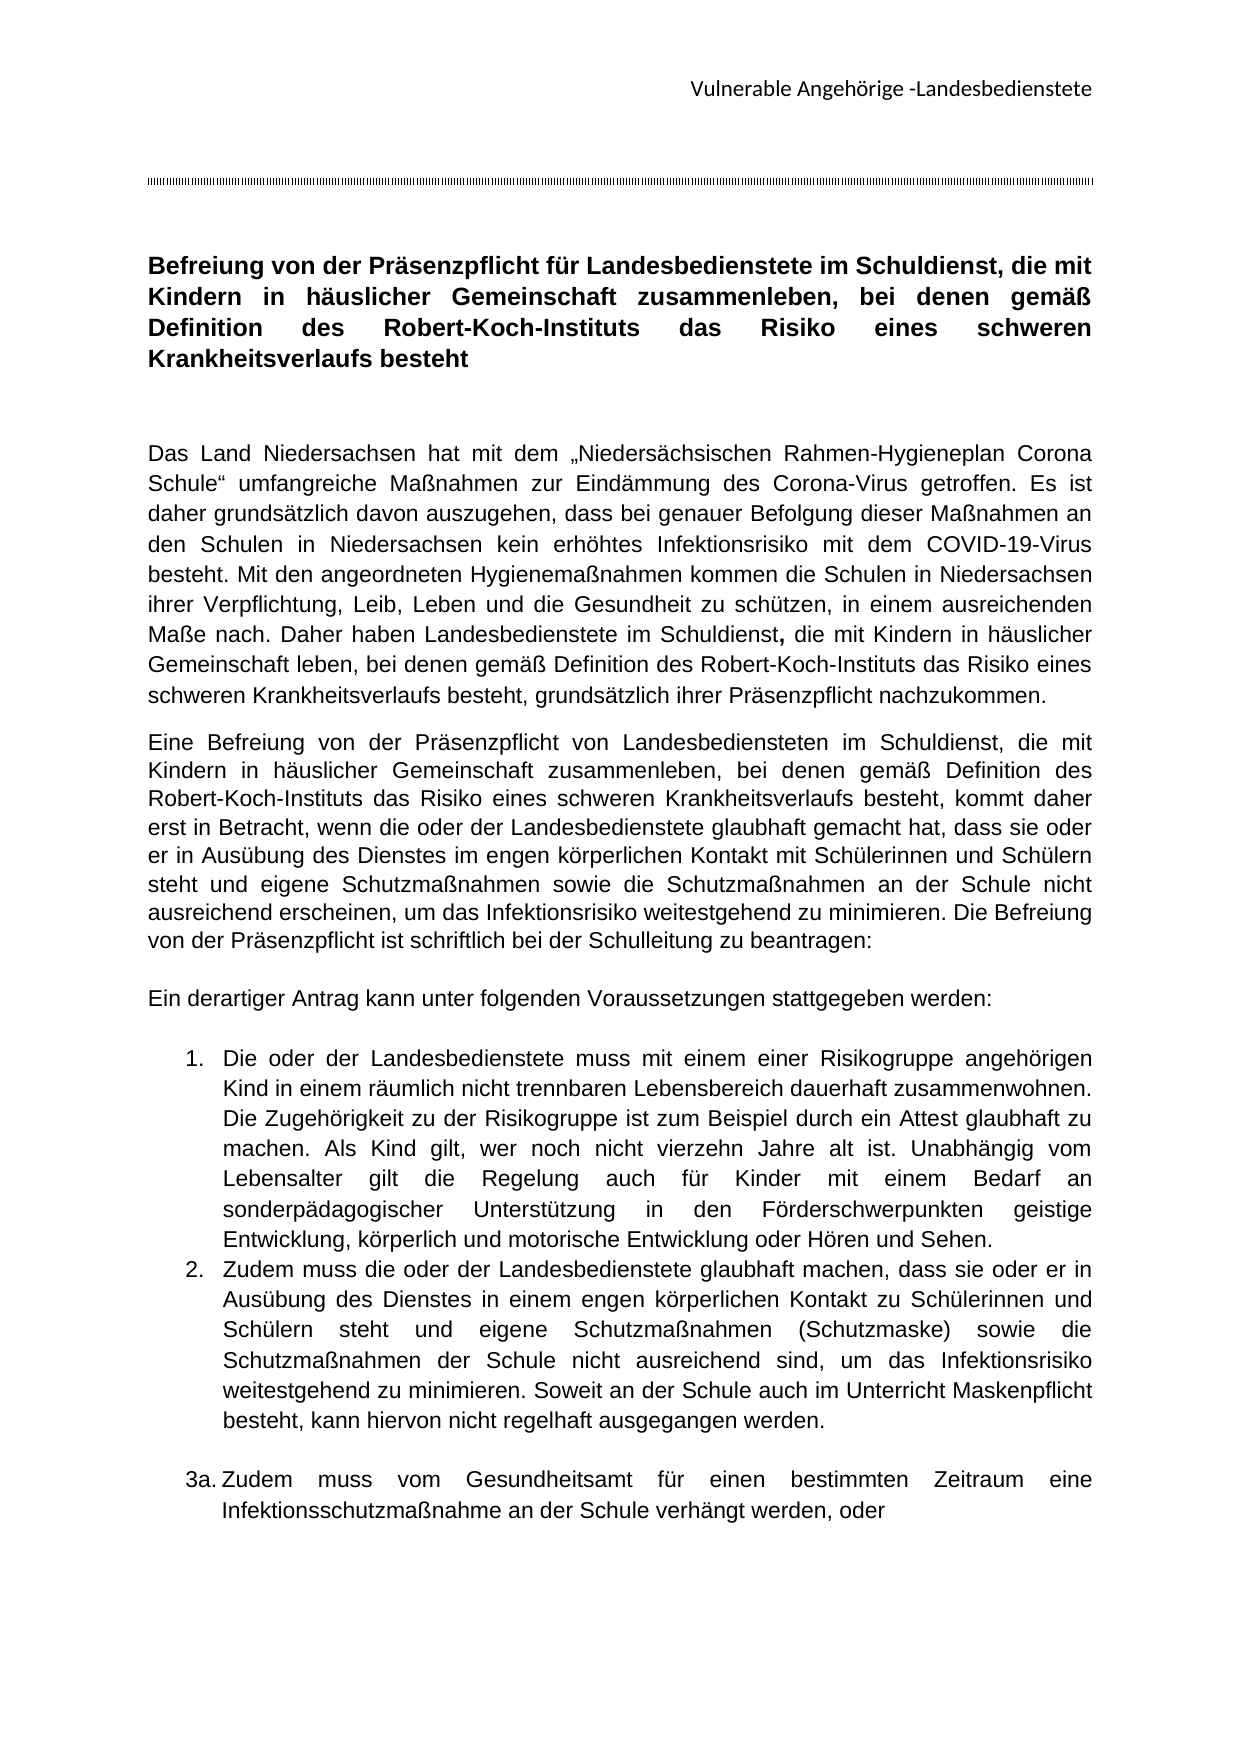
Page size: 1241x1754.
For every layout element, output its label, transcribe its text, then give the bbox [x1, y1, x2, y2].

text Ein derartiger Antrag kann unter folgenden Voraussetzungen stattgegeben werden: [148, 985, 1093, 1011]
text Befreiung von der Präsenzpflicht für Landesbedienstete im Schuldienst, die mit Kindern in häuslicher Gemeinschaft zusammenleben, bei denen gemäß Definition des Robert-Koch-Instituts das Risiko eines schweren Krankheitsverlaufs besteht [148, 251, 1093, 373]
text Eine Befreiung von der Präsenzpflicht von Landesbediensteten im Schuldienst, die mit Kindern in häuslicher Gemeinschaft zusammenleben, bei denen gemäß Definition des Robert-Koch-Instituts das Risiko eines schweren Krankheitsverlaufs besteht, kommt daher erst in Betracht, wenn die oder der Landesbedienstete glaubhaft gemacht hat, dass sie oder er in Ausübung des Dienstes im engen körperlichen Kontakt mit Schülerinnen und Schülern steht und eigene Schutzmaßnahmen sowie die Schutzmaßnahmen an der Schule nicht ausreichend erscheinen, um das Infektionsrisiko weitestgehend zu minimieren. Die Befreiung von der Präsenzpflicht ist schriftlich bei der Schulleitung zu beantragen: [148, 728, 1093, 954]
text 3a. Zudem muss vom Gesundheitsamt für einen bestimmten Zeitraum eine Infektionsschutzmaßnahme an der Schule verhängt werden, oder [185, 1496, 1093, 1552]
list Zudem muss die oder der Landesbedienstete glaubhaft machen, dass sie oder er in Ausübung des Dienstes in einem engen körperlichen Kontakt zu Schülerinnen und Schülern steht und eigene Schutzmaßnahmen (Schutzmaske) sowie die Schutzmaßnahmen der Schule nicht ausreichend sind, um das Infektionsrisiko weitestgehend zu minimieren. Soweit an der Schule auch im Unterricht Maskenpflicht besteht, kann hiervon nicht regelhaft ausgegangen werden. [185, 1285, 1093, 1462]
text Das Land Niedersachsen hat mit dem „Niedersächsischen Rahmen-Hygieneplan Corona Schule“ umfangreiche Maßnahmen zur Eindämmung des Corona-Virus getroffen. Es ist daher grundsätzlich davon auszugehen, dass bei genauer Befolgung dieser Maßnahmen an den Schulen in Niedersachsen kein erhöhtes Infektionsrisiko mit dem COVID-19-Virus besteht. Mit den angeordneten Hygienemaßnahmen kommen die Schulen in Niedersachsen ihrer Verpflichtung, Leib, Leben und die Gesundheit zu schützen, in einem ausreichenden Maße nach. Daher haben Landesbedienstete im Schuldienst, die mit Kindern in häuslicher Gemeinschaft leben, bei denen gemäß Definition des Robert-Koch-Instituts das Risiko eines schweren Krankheitsverlaufs besteht, grundsätzlich ihrer Präsenzpflicht nachzukommen. [148, 440, 1093, 708]
list Die oder der Landesbedienstete muss mit einem einer Risikogruppe angehörigen Kind in einem räumlich nicht trennbaren Lebensbereich dauerhaft zusammenwohnen. Die Zugehörigkeit zu der Risikogruppe ist zum Beispiel durch ein Attest glaubhaft zu machen. Als Kind gilt, wer noch nicht vierzehn Jahre alt ist. Unabhängig vom Lebensalter gilt die Regelung auch für Kinder mit einem Bedarf an sonderpädagogischer Unterstützung in den Förderschwerpunkten geistige Entwicklung, körperlich und motorische Entwicklung oder Hören und Sehen. [185, 1044, 1093, 1252]
